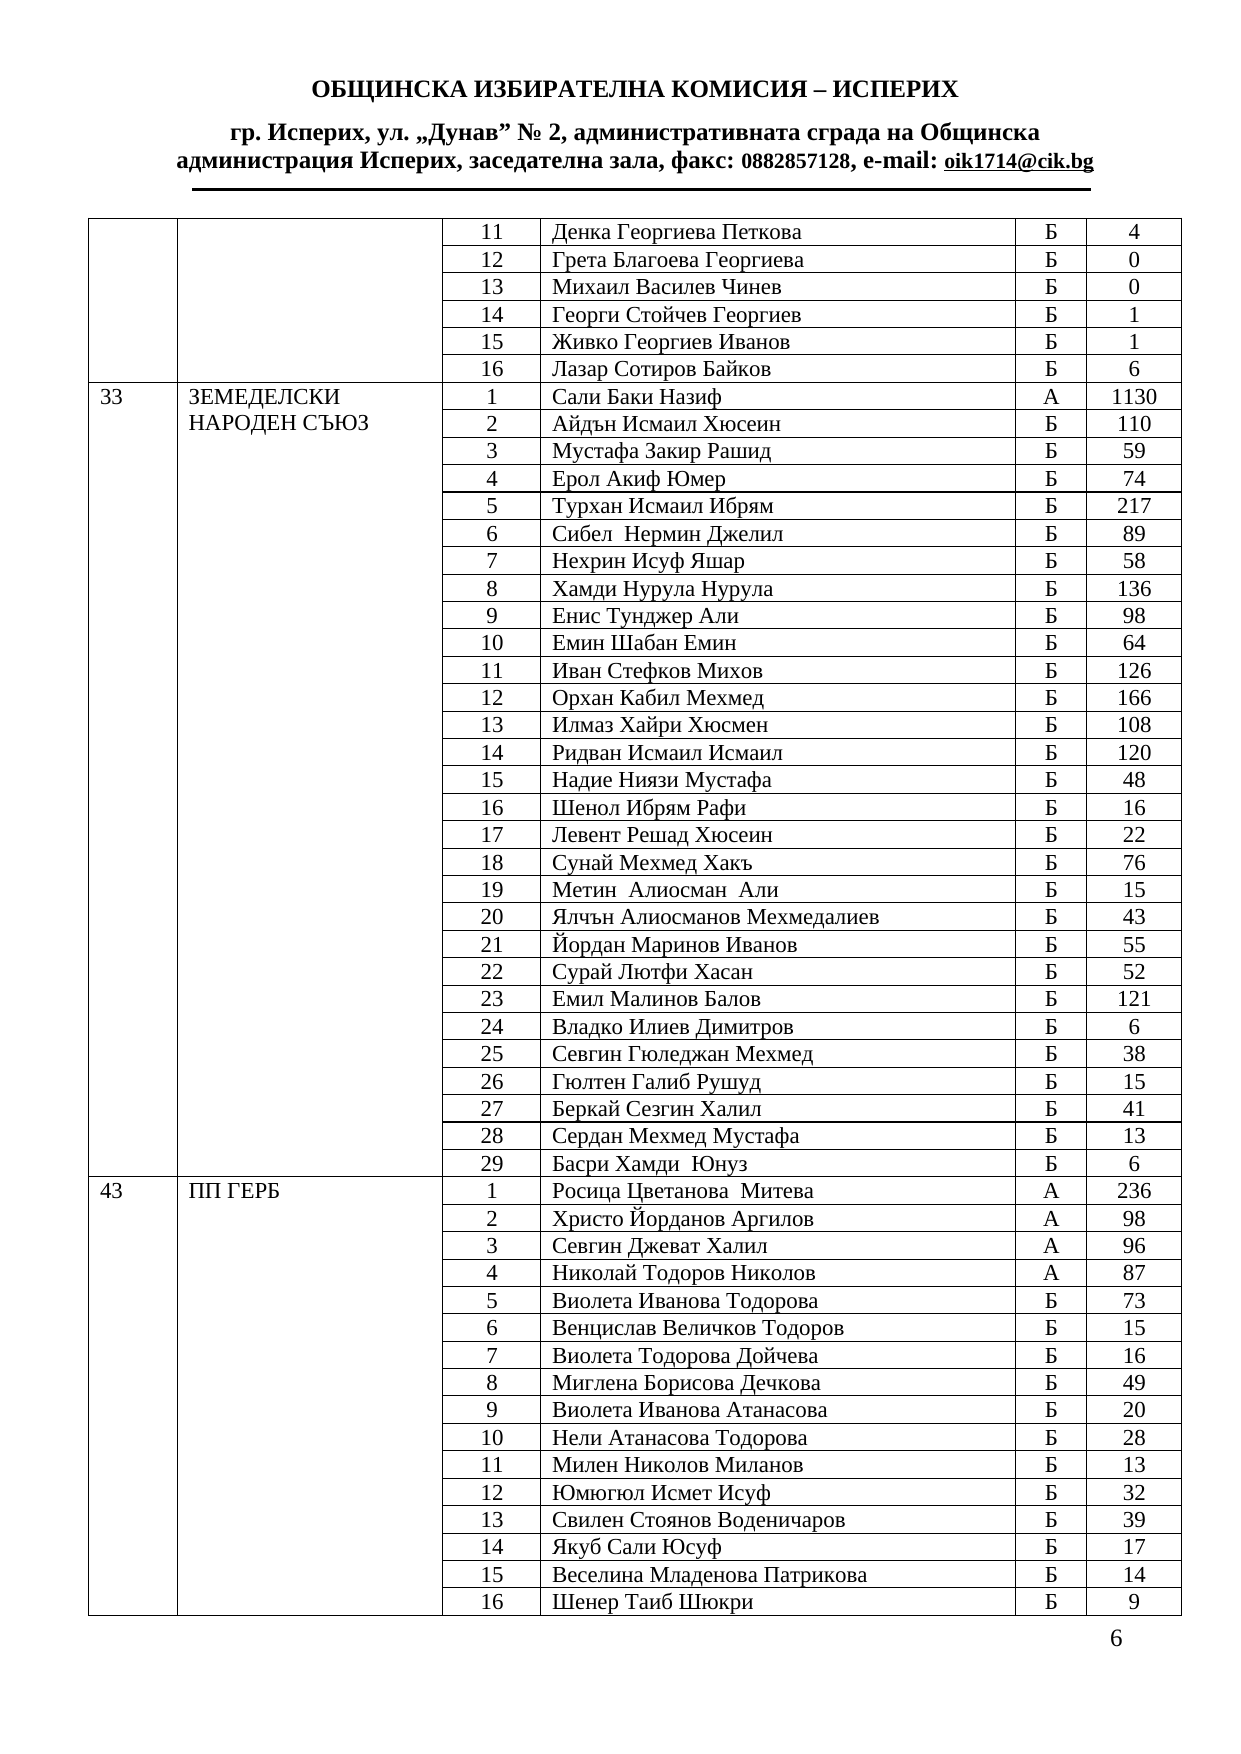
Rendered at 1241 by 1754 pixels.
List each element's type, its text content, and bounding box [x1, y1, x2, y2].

table_cell 98 [1087, 602, 1181, 628]
table_cell 17 [1087, 1534, 1181, 1560]
table_cell Айдън Исмаил Хюсеин [541, 410, 1015, 437]
table_cell Б [1016, 1342, 1086, 1368]
table_cell Басри Хамди Юнуз [541, 1150, 1015, 1176]
table_cell 108 [1087, 712, 1181, 738]
table_cell Виолета Иванова Атанасова [541, 1396, 1015, 1423]
table_cell 49 [1087, 1369, 1181, 1395]
table_cell Свилен Стоянов Воденичаров [541, 1506, 1015, 1532]
table_cell Йордан Маринов Иванов [541, 931, 1015, 957]
table_cell 120 [1087, 739, 1181, 765]
table_cell Сунай Мехмед Хакъ [541, 849, 1015, 875]
table_cell Илмаз Хайри Хюсмен [541, 712, 1015, 738]
table_cell Б [1016, 328, 1086, 354]
table_cell Сали Баки Назиф [541, 383, 1015, 409]
table_cell Сибел Нермин Джелил [541, 520, 1015, 546]
table_cell 7 [443, 1342, 540, 1368]
table_cell Б [1016, 1095, 1086, 1121]
table_cell Турхан Исмаил Ибрям [541, 493, 1015, 519]
table_cell 11 [443, 657, 540, 683]
table_cell Б [1016, 1314, 1086, 1341]
table_cell 19 [443, 876, 540, 902]
table_cell Лазар Сотиров Байков [541, 355, 1015, 382]
table_cell Нехрин Исуф Яшар [541, 547, 1015, 573]
table_cell Надие Ниязи Мустафа [541, 766, 1015, 793]
table_cell Сурай Лютфи Хасан [541, 958, 1015, 984]
table_cell Б [1016, 1424, 1086, 1450]
table_cell 14 [443, 301, 540, 327]
table_cell Б [1016, 876, 1086, 902]
table_cell 12 [443, 1479, 540, 1505]
table_cell 55 [1087, 931, 1181, 957]
table_cell 33 [89, 383, 177, 1176]
table_cell Б [1016, 1561, 1086, 1587]
table_cell Нели Атанасова Тодорова [541, 1424, 1015, 1450]
table_cell А [1016, 1177, 1086, 1204]
table_cell 7 [443, 547, 540, 573]
table_cell 3 [443, 438, 540, 464]
table_cell 13 [443, 1506, 540, 1532]
table_cell 64 [1087, 629, 1181, 656]
table_cell Мустафа Закир Рашид [541, 438, 1015, 464]
table_cell 23 [443, 986, 540, 1012]
table_cell Метин Алиосман Али [541, 876, 1015, 902]
table_cell 6 [1087, 355, 1181, 382]
table_cell Б [1016, 712, 1086, 738]
table_cell Б [1016, 766, 1086, 793]
table_cell Севгин Джеват Халил [541, 1232, 1015, 1258]
table_cell 9 [443, 602, 540, 628]
table_cell 6 [1087, 1013, 1181, 1039]
table_cell Б [1016, 1013, 1086, 1039]
table_cell 12 [443, 684, 540, 711]
table_cell 58 [1087, 547, 1181, 573]
table_cell 2 [443, 410, 540, 437]
table_cell Б [1016, 1479, 1086, 1505]
table_cell 14 [1087, 1561, 1181, 1587]
table_cell 8 [443, 575, 540, 601]
table_cell 10 [443, 629, 540, 656]
table_cell Ридван Исмаил Исмаил [541, 739, 1015, 765]
table_cell 1130 [1087, 383, 1181, 409]
table_cell Милен Николов Миланов [541, 1451, 1015, 1478]
table_cell 52 [1087, 958, 1181, 984]
table_cell 4 [443, 1260, 540, 1286]
table_cell Б [1016, 986, 1086, 1012]
table_cell Миглена Борисова Дечкова [541, 1369, 1015, 1395]
table_cell 13 [443, 273, 540, 299]
table_cell 24 [443, 1013, 540, 1039]
table_cell Юмюгюл Исмет Исуф [541, 1479, 1015, 1505]
table_cell Б [1016, 657, 1086, 683]
table_cell 9 [1087, 1588, 1181, 1614]
table_cell Енис Тунджер Али [541, 602, 1015, 628]
table_cell Б [1016, 1287, 1086, 1313]
table_cell Денка Георгиева Петкова [541, 219, 1015, 245]
table_cell ПП ГЕРБ [178, 1177, 442, 1614]
table_cell Михаил Василев Чинев [541, 273, 1015, 299]
table_cell Б [1016, 1150, 1086, 1176]
table_cell А [1016, 1260, 1086, 1286]
table_cell 73 [1087, 1287, 1181, 1313]
table_cell 4 [1087, 219, 1181, 245]
table_cell 9 [443, 1396, 540, 1423]
table_cell 39 [1087, 1506, 1181, 1532]
table_cell Б [1016, 739, 1086, 765]
table_cell Живко Георгиев Иванов [541, 328, 1015, 354]
table_cell 126 [1087, 657, 1181, 683]
table_cell А [1016, 1205, 1086, 1231]
table_cell 1 [443, 1177, 540, 1204]
table_cell 11 [443, 219, 540, 245]
table_cell 14 [443, 1534, 540, 1560]
table_cell 16 [443, 355, 540, 382]
table_cell 89 [1087, 520, 1181, 546]
table_cell 6 [443, 1314, 540, 1341]
table_cell Ерол Акиф Юмер [541, 465, 1015, 491]
table_cell Б [1016, 602, 1086, 628]
table_cell 22 [1087, 821, 1181, 847]
table_cell ЗЕМЕДЕЛСКИ НАРОДЕН СЪЮЗ [178, 383, 442, 1176]
table_cell 5 [443, 493, 540, 519]
table_cell 43 [89, 1177, 177, 1614]
table_cell Б [1016, 794, 1086, 820]
table_cell 1 [1087, 301, 1181, 327]
table_cell Б [1016, 520, 1086, 546]
table_cell 48 [1087, 766, 1181, 793]
table_cell Б [1016, 1588, 1086, 1614]
table_cell А [1016, 1232, 1086, 1258]
table_cell 96 [1087, 1232, 1181, 1258]
table_cell Николай Тодоров Николов [541, 1260, 1015, 1286]
table_cell 3 [443, 1232, 540, 1258]
table_cell Б [1016, 1040, 1086, 1067]
table_cell 0 [1087, 273, 1181, 299]
table_cell 28 [443, 1123, 540, 1149]
table_cell 17 [443, 821, 540, 847]
table_cell Орхан Кабил Мехмед [541, 684, 1015, 711]
table_cell Георги Стойчев Георгиев [541, 301, 1015, 327]
table_cell Беркай Сезгин Халил [541, 1095, 1015, 1121]
table_cell Сердан Мехмед Мустафа [541, 1123, 1015, 1149]
table_cell 43 [1087, 903, 1181, 930]
table_cell Виолета Тодорова Дойчева [541, 1342, 1015, 1368]
table_cell 13 [1087, 1123, 1181, 1149]
table_cell Росица Цветанова Митева [541, 1177, 1015, 1204]
table_cell Б [1016, 219, 1086, 245]
table_cell Б [1016, 355, 1086, 382]
table_cell 13 [443, 712, 540, 738]
table_cell Б [1016, 465, 1086, 491]
table_cell 217 [1087, 493, 1181, 519]
table_cell Б [1016, 438, 1086, 464]
table_cell Б [1016, 1506, 1086, 1532]
table_cell 16 [1087, 1342, 1181, 1368]
table_cell Христо Йорданов Аргилов [541, 1205, 1015, 1231]
table_cell 87 [1087, 1260, 1181, 1286]
table_cell 18 [443, 849, 540, 875]
table_cell 25 [443, 1040, 540, 1067]
table_cell Б [1016, 821, 1086, 847]
table_cell 4 [443, 465, 540, 491]
table_cell 20 [1087, 1396, 1181, 1423]
table_cell Якуб Сали Юсуф [541, 1534, 1015, 1560]
table_cell 236 [1087, 1177, 1181, 1204]
table_cell Хамди Нурула Нурула [541, 575, 1015, 601]
table_cell Веселина Младенова Патрикова [541, 1561, 1015, 1587]
table_cell 22 [443, 958, 540, 984]
table_cell 166 [1087, 684, 1181, 711]
table_cell Б [1016, 1123, 1086, 1149]
table_cell 10 [443, 1424, 540, 1450]
table_cell Б [1016, 1396, 1086, 1423]
table_cell Гюлтен Галиб Рушуд [541, 1068, 1015, 1094]
table_cell 8 [443, 1369, 540, 1395]
table_cell 16 [1087, 794, 1181, 820]
table_cell Б [1016, 1451, 1086, 1478]
table_cell 15 [1087, 1068, 1181, 1094]
table_cell 121 [1087, 986, 1181, 1012]
table_cell 13 [1087, 1451, 1181, 1478]
table_cell 38 [1087, 1040, 1181, 1067]
table_cell Б [1016, 1369, 1086, 1395]
table_cell Ялчън Алиосманов Мехмедалиев [541, 903, 1015, 930]
table_cell 15 [443, 766, 540, 793]
table_cell 1 [1087, 328, 1181, 354]
table_cell Шенер Таиб Шюкри [541, 1588, 1015, 1614]
table_cell 15 [443, 1561, 540, 1587]
table_cell 14 [443, 739, 540, 765]
table_cell 110 [1087, 410, 1181, 437]
table_cell 15 [443, 328, 540, 354]
table_cell А [1016, 383, 1086, 409]
table_cell Севгин Гюледжан Мехмед [541, 1040, 1015, 1067]
table_cell Б [1016, 684, 1086, 711]
table_cell 6 [443, 520, 540, 546]
table_cell 16 [443, 1588, 540, 1614]
table_cell Б [1016, 903, 1086, 930]
table_cell 0 [1087, 246, 1181, 272]
table_cell Б [1016, 958, 1086, 984]
table_cell Б [1016, 301, 1086, 327]
table_cell 41 [1087, 1095, 1181, 1121]
table_cell 12 [443, 246, 540, 272]
table_cell 76 [1087, 849, 1181, 875]
table_cell 27 [443, 1095, 540, 1121]
table_cell Б [1016, 246, 1086, 272]
table_cell Владко Илиев Димитров [541, 1013, 1015, 1039]
table_cell Б [1016, 493, 1086, 519]
table_cell Б [1016, 849, 1086, 875]
table_cell 29 [443, 1150, 540, 1176]
table_cell 1 [443, 383, 540, 409]
table_cell Б [1016, 575, 1086, 601]
table_cell Б [1016, 931, 1086, 957]
table_cell Емин Шабан Емин [541, 629, 1015, 656]
table_cell 2 [443, 1205, 540, 1231]
table_cell Виолета Иванова Тодорова [541, 1287, 1015, 1313]
table_cell Б [1016, 1534, 1086, 1560]
table_cell 5 [443, 1287, 540, 1313]
table_cell Шенол Ибрям Рафи [541, 794, 1015, 820]
table_cell 15 [1087, 1314, 1181, 1341]
table_cell 26 [443, 1068, 540, 1094]
table_cell Б [1016, 410, 1086, 437]
table_cell 32 [1087, 1479, 1181, 1505]
table_cell 20 [443, 903, 540, 930]
table_cell 59 [1087, 438, 1181, 464]
table_cell 28 [1087, 1424, 1181, 1450]
table_cell 11 [443, 1451, 540, 1478]
table_cell Б [1016, 273, 1086, 299]
table_cell Венцислав Величков Тодоров [541, 1314, 1015, 1341]
table_cell 74 [1087, 465, 1181, 491]
table_cell Емил Малинов Балов [541, 986, 1015, 1012]
table_cell Левент Решад Хюсеин [541, 821, 1015, 847]
table_cell 16 [443, 794, 540, 820]
table_cell 6 [1087, 1150, 1181, 1176]
table_cell 15 [1087, 876, 1181, 902]
table_cell 136 [1087, 575, 1181, 601]
table_cell 21 [443, 931, 540, 957]
table_cell Грета Благоева Георгиева [541, 246, 1015, 272]
table_cell Б [1016, 629, 1086, 656]
table_cell Б [1016, 1068, 1086, 1094]
table_cell Иван Стефков Михов [541, 657, 1015, 683]
table_cell 98 [1087, 1205, 1181, 1231]
table_cell Б [1016, 547, 1086, 573]
